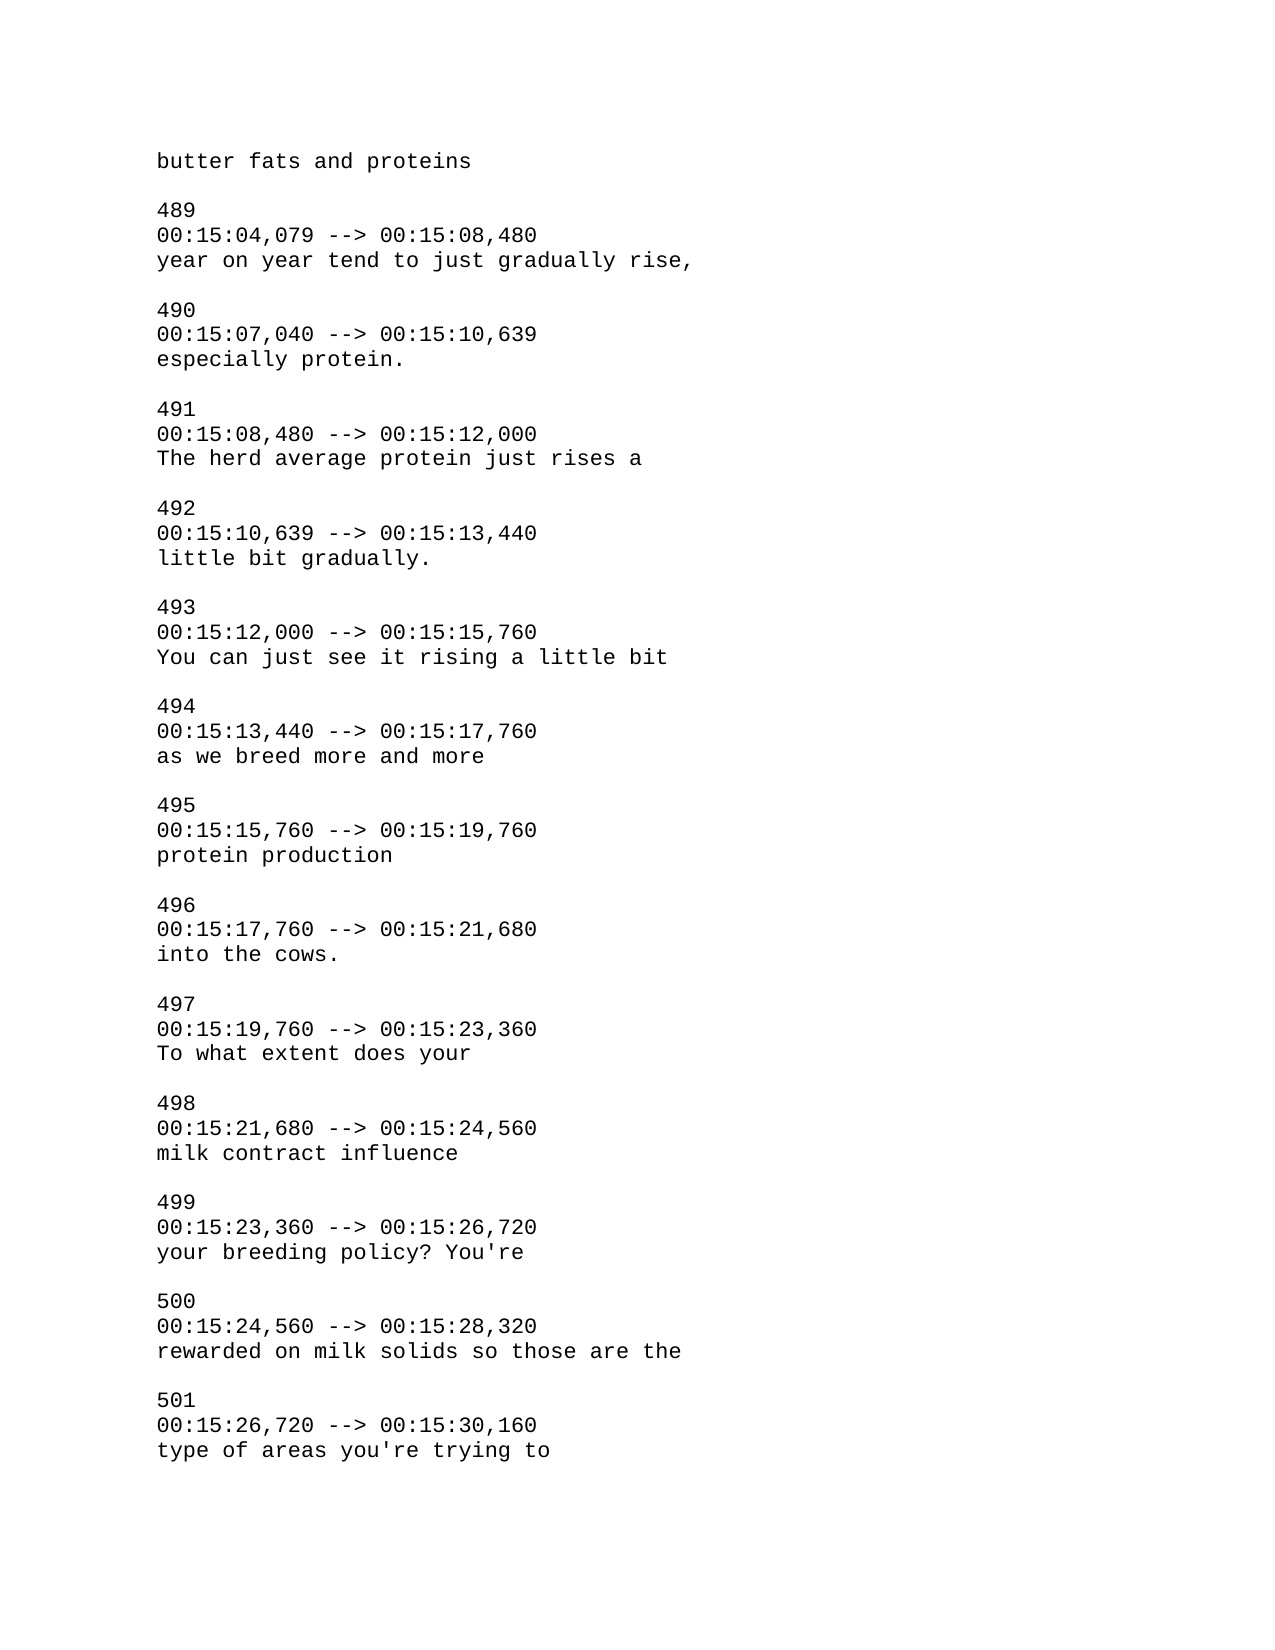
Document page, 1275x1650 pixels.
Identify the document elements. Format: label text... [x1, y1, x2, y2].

text 501 [156, 1389, 1118, 1414]
text butter fats and proteins [156, 150, 1118, 175]
text 00:15:17,760 --> 00:15:21,680 [156, 918, 1118, 943]
text 500 [156, 1290, 1118, 1315]
text 489 [156, 199, 1118, 224]
text The herd average protein just rises a [156, 447, 1118, 472]
text your breeding policy? You're [156, 1241, 1118, 1266]
text 00:15:04,079 --> 00:15:08,480 [156, 224, 1118, 249]
text 00:15:26,720 --> 00:15:30,160 [156, 1414, 1118, 1439]
text especially protein. [156, 348, 1118, 373]
text 00:15:19,760 --> 00:15:23,360 [156, 1018, 1118, 1042]
text To what extent does your [156, 1042, 1118, 1067]
text type of areas you're trying to [156, 1439, 1118, 1464]
text 00:15:24,560 --> 00:15:28,320 [156, 1315, 1118, 1340]
text 00:15:15,760 --> 00:15:19,760 [156, 819, 1118, 844]
text 00:15:12,000 --> 00:15:15,760 [156, 621, 1118, 646]
text year on year tend to just gradually rise, [156, 249, 1118, 274]
text 00:15:21,680 --> 00:15:24,560 [156, 1117, 1118, 1142]
text 496 [156, 894, 1118, 918]
text 00:15:07,040 --> 00:15:10,639 [156, 323, 1118, 348]
text 493 [156, 596, 1118, 621]
text 491 [156, 398, 1118, 423]
text as we breed more and more [156, 745, 1118, 770]
text 00:15:23,360 --> 00:15:26,720 [156, 1216, 1118, 1241]
text You can just see it rising a little bit [156, 646, 1118, 671]
text 492 [156, 497, 1118, 522]
text rewarded on milk solids so those are the [156, 1340, 1118, 1365]
text 495 [156, 794, 1118, 819]
text milk contract influence [156, 1142, 1118, 1166]
text 499 [156, 1191, 1118, 1216]
text 497 [156, 993, 1118, 1018]
text 00:15:13,440 --> 00:15:17,760 [156, 720, 1118, 745]
text 494 [156, 695, 1118, 720]
text little bit gradually. [156, 547, 1118, 571]
text protein production [156, 844, 1118, 869]
text 00:15:10,639 --> 00:15:13,440 [156, 522, 1118, 547]
text 498 [156, 1092, 1118, 1117]
text 490 [156, 299, 1118, 323]
text 00:15:08,480 --> 00:15:12,000 [156, 423, 1118, 447]
text into the cows. [156, 943, 1118, 968]
